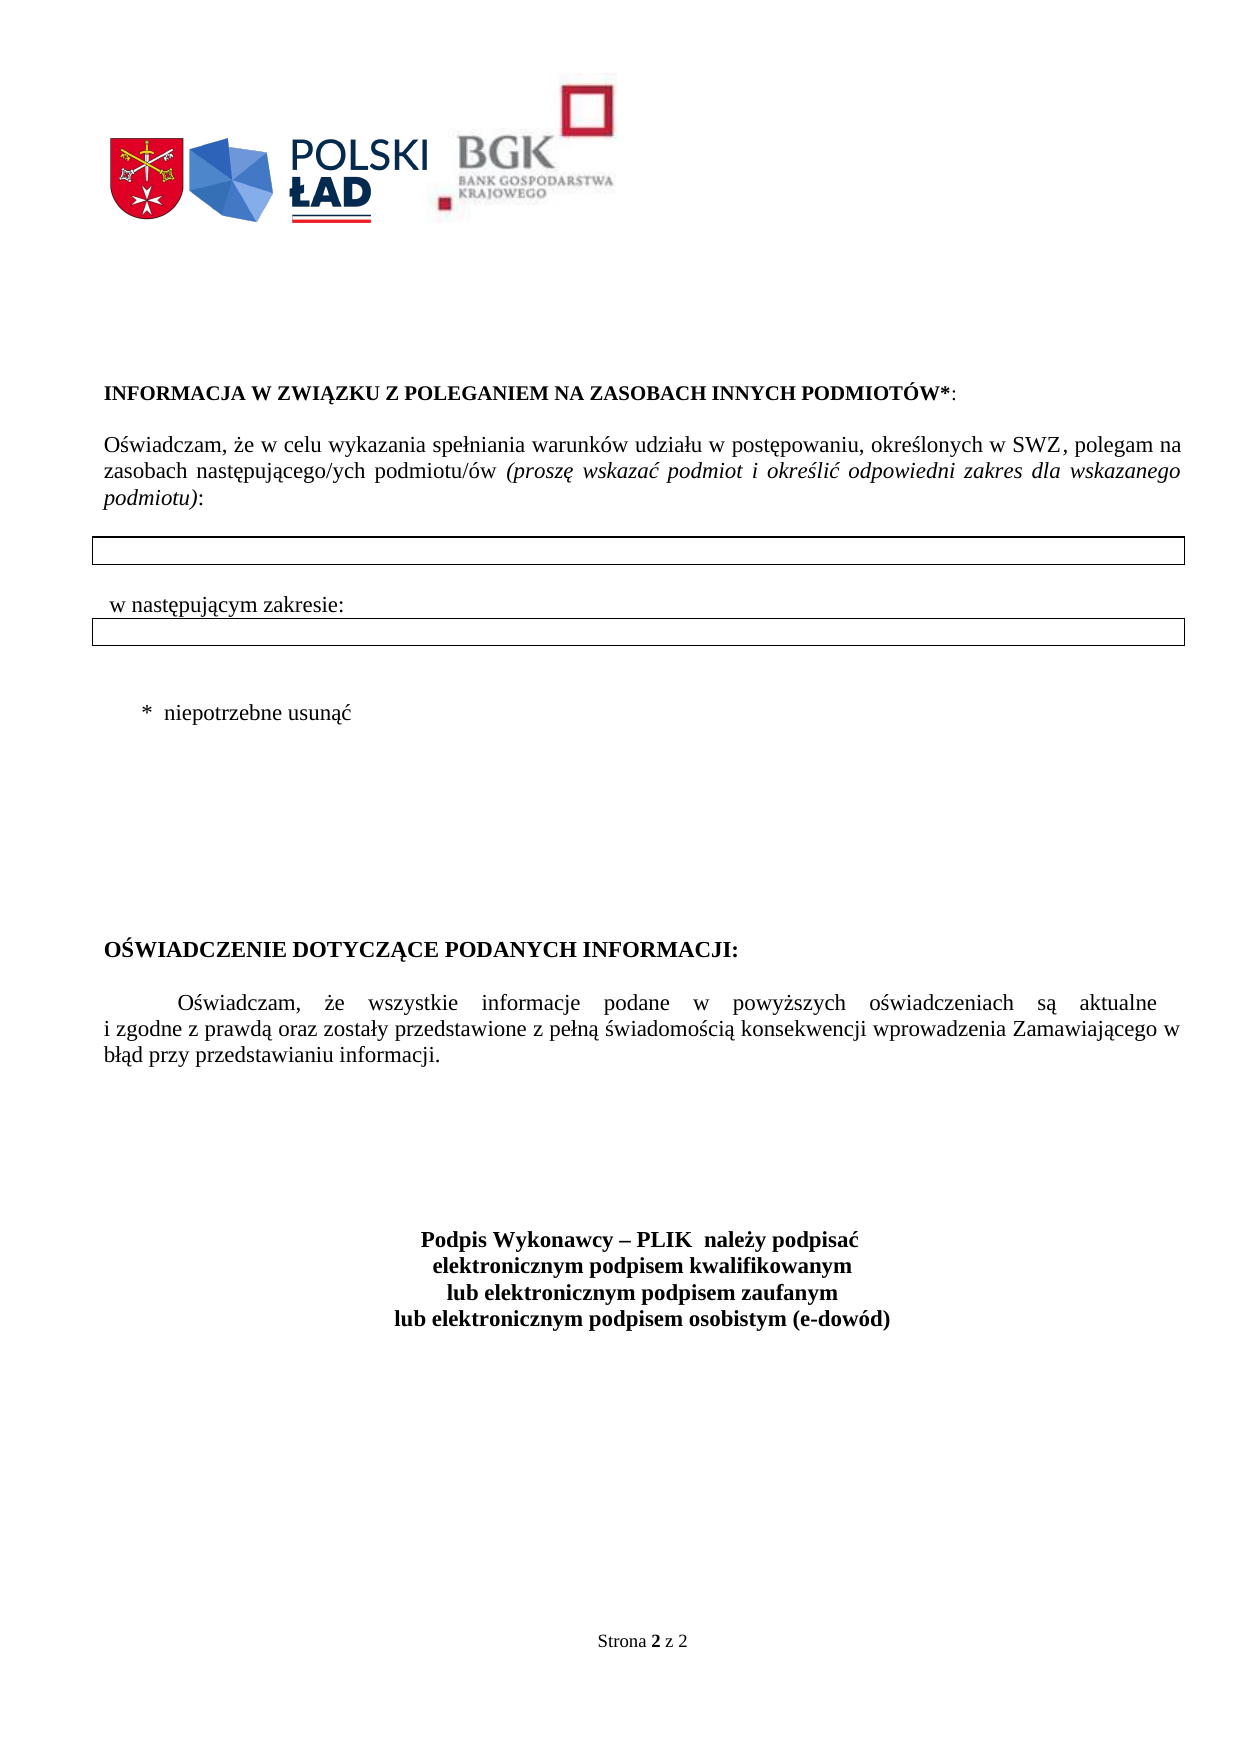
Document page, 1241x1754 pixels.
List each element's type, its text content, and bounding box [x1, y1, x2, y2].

text lub elektronicznym podpisem osobistym (e-dowód) [103, 1305, 1181, 1331]
text lub elektronicznym podpisem zaufanym [103, 1278, 1181, 1305]
table_header [93, 619, 1184, 645]
text OŚWIADCZENIE DOTYCZĄCE PODANYCH INFORMACJI: [103, 936, 1181, 962]
text Podpis Wykonawcy – PLIK należy podpisać elektronicznym podpisem kwalifikowanym [103, 1226, 1181, 1278]
text INFORMACJA W ZWIĄZKU Z POLEGANIEM NA ZASOBACH INNYCH PODMIOTÓW*: [103, 381, 1181, 405]
picture [103, 73, 618, 223]
text Oświadczam, że wszystkie informacje podane w powyższych oświadczeniach są aktualne i zgodne z prawdą oraz zostały przedstawione z pełną świadomością konsekwencji wprowadzenia Zamawiającego w błąd przy przedstawianiu informacji. [103, 989, 1181, 1068]
text w następującym zakresie: [103, 591, 1181, 618]
text Oświadczam, że w celu wykazania spełniania warunków udziału w postępowaniu, określonych w SWZ, polegam na zasobach następującego/ych podmiotu/ów (proszę wskazać podmiot i określić odpowiedni zakres dla wskazanego podmiotu): [103, 431, 1181, 510]
table_header [93, 538, 1184, 564]
text * niepotrzebne usunąć [141, 699, 1181, 725]
